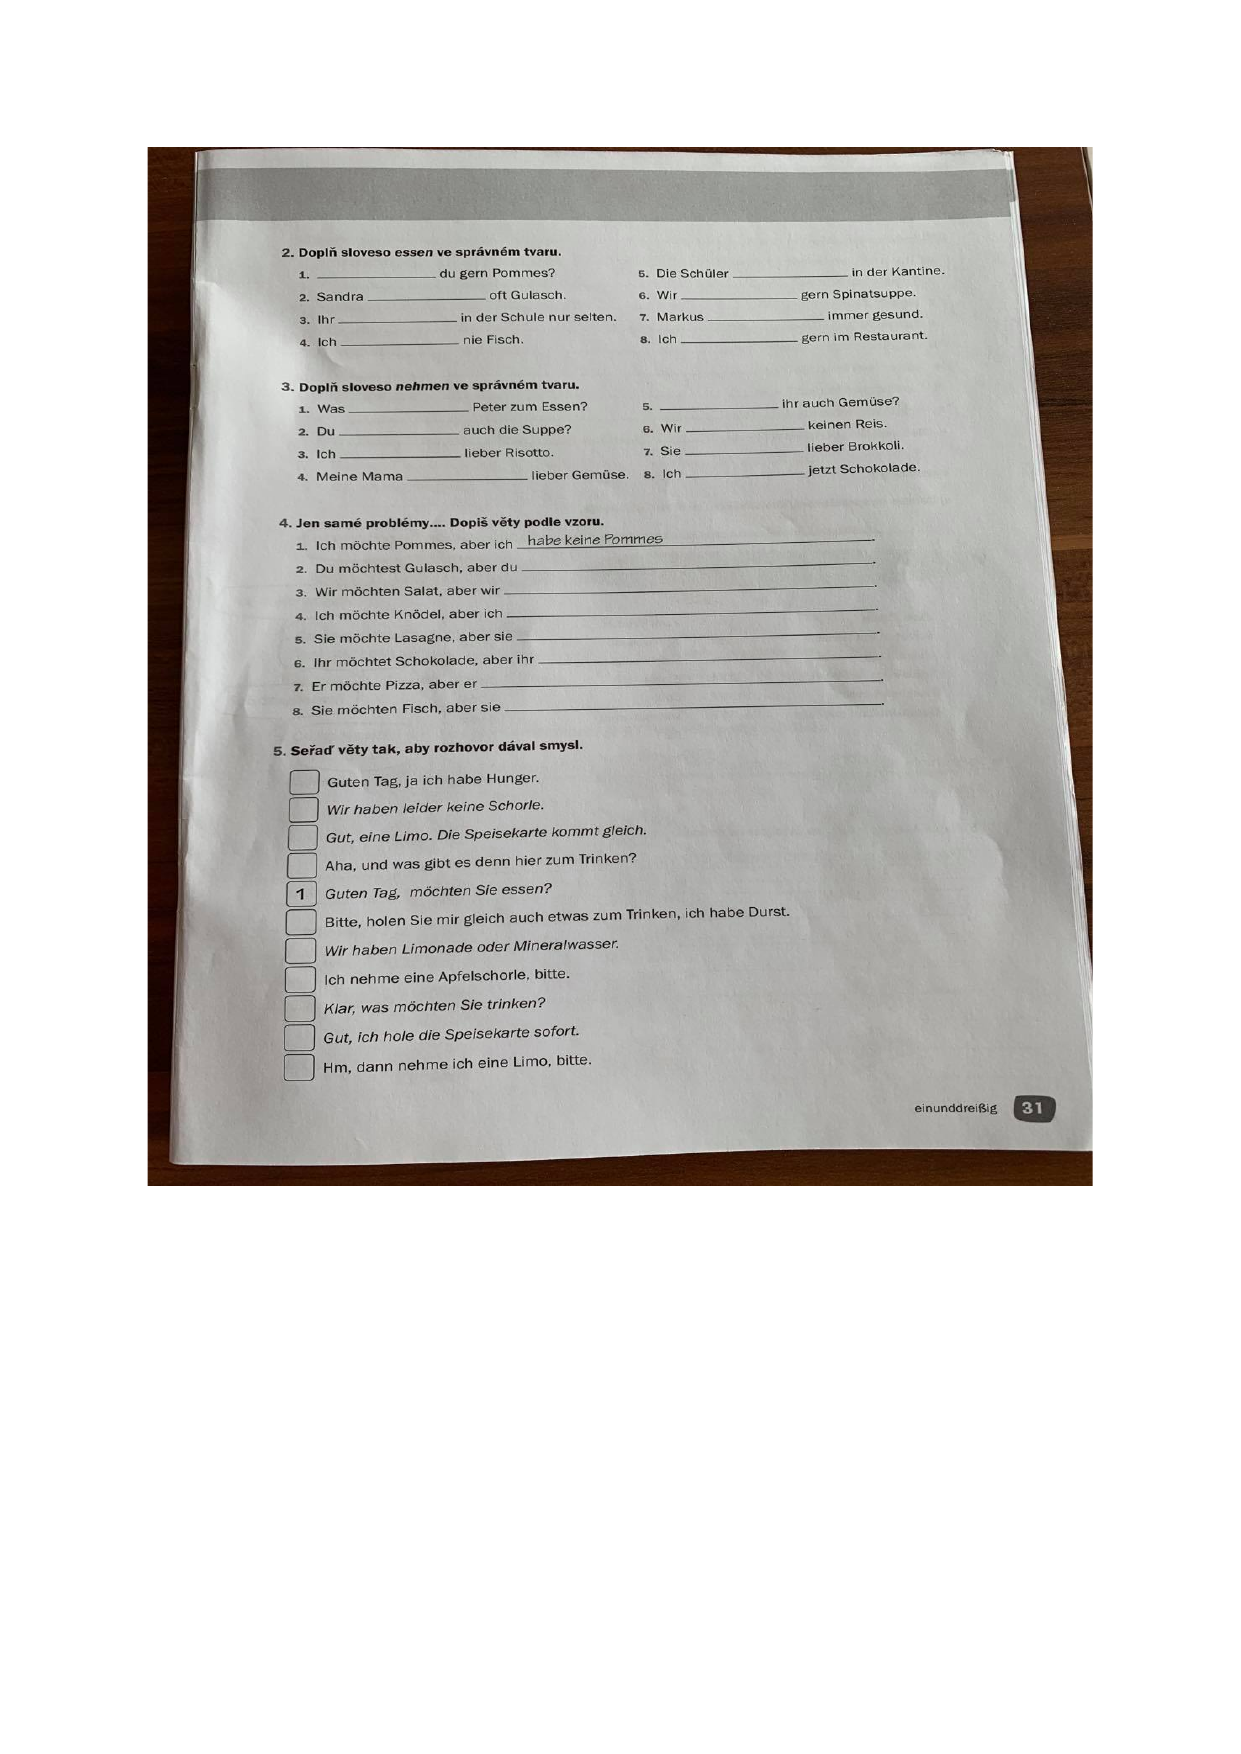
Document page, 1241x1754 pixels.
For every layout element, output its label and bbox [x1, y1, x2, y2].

picture [147, 147, 1093, 1186]
